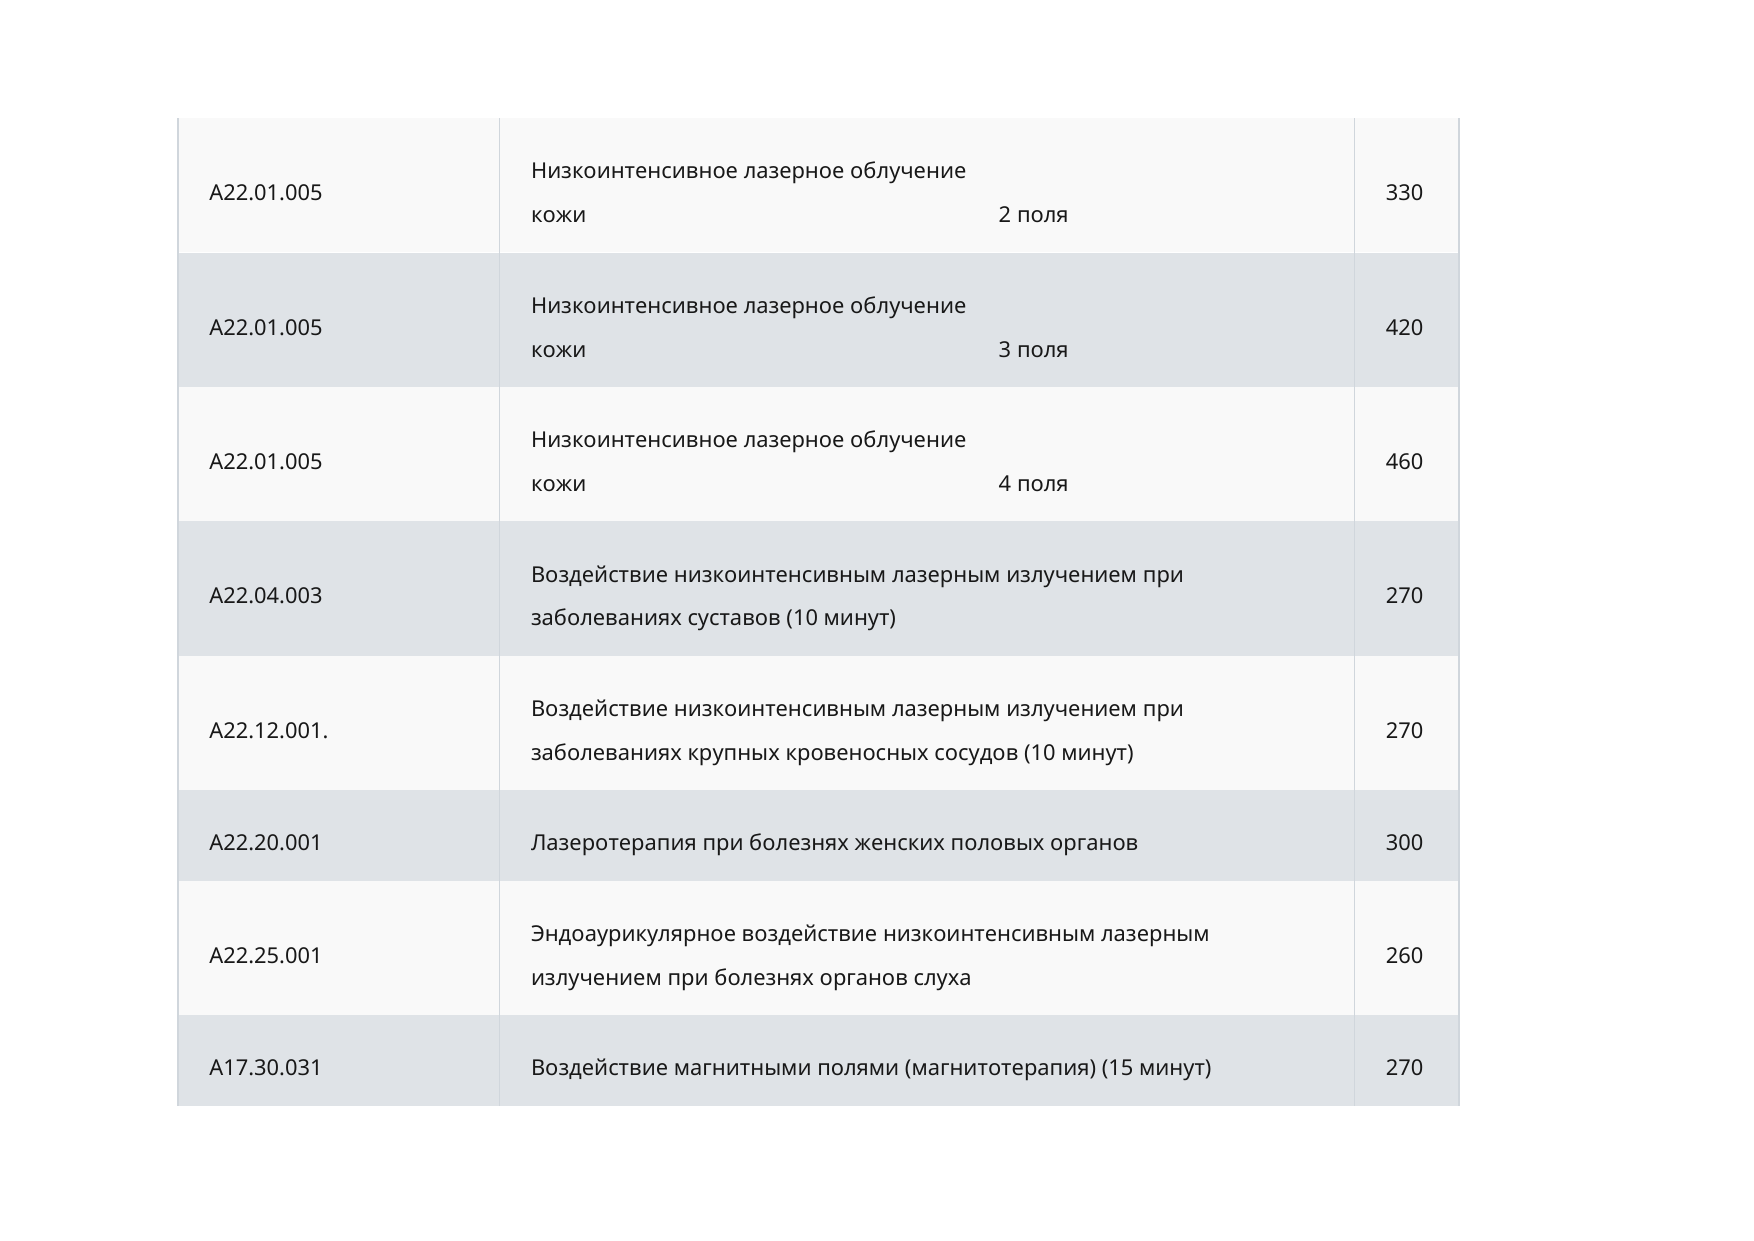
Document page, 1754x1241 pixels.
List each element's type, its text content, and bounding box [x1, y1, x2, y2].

table_cell 260 [1355, 881, 1458, 1015]
table_cell А22.25.001 [179, 881, 499, 1015]
table_cell А22.01.005 [179, 387, 499, 521]
table_cell Лазеротерапия при болезнях женских половых органов [500, 790, 1354, 881]
table_cell А22.01.005 [179, 118, 499, 252]
table_cell А22.12.001. [179, 656, 499, 790]
table_cell Эндоаурикулярное воздействие низкоинтенсивным лазерным излучением при болезнях органов слуха [500, 881, 1354, 1015]
table_cell Воздействие низкоинтенсивным лазерным излучением при заболеваниях крупных кровеносных сосудов (10 минут) [500, 656, 1354, 790]
table_cell А22.20.001 [179, 790, 499, 881]
table_cell 300 [1355, 790, 1458, 881]
table_cell А22.04.003 [179, 521, 499, 656]
table_cell 270 [1355, 521, 1458, 656]
table_cell Низкоинтенсивное лазерное облучение кожи 4 поля [500, 387, 1354, 521]
table_cell А17.30.031 [179, 1015, 499, 1106]
table_cell 460 [1355, 387, 1458, 521]
table_cell Низкоинтенсивное лазерное облучение кожи 3 поля [500, 253, 1354, 387]
table_cell Воздействие низкоинтенсивным лазерным излучением при заболеваниях суставов (10 минут) [500, 521, 1354, 656]
table_cell 330 [1355, 118, 1458, 252]
table_cell А22.01.005 [179, 253, 499, 387]
table_cell 270 [1355, 656, 1458, 790]
table_cell 270 [1355, 1015, 1458, 1106]
table_cell Воздействие магнитными полями (магнитотерапия) (15 минут) [500, 1015, 1354, 1106]
table_cell 420 [1355, 253, 1458, 387]
table_cell Низкоинтенсивное лазерное облучение кожи 2 поля [500, 118, 1354, 252]
